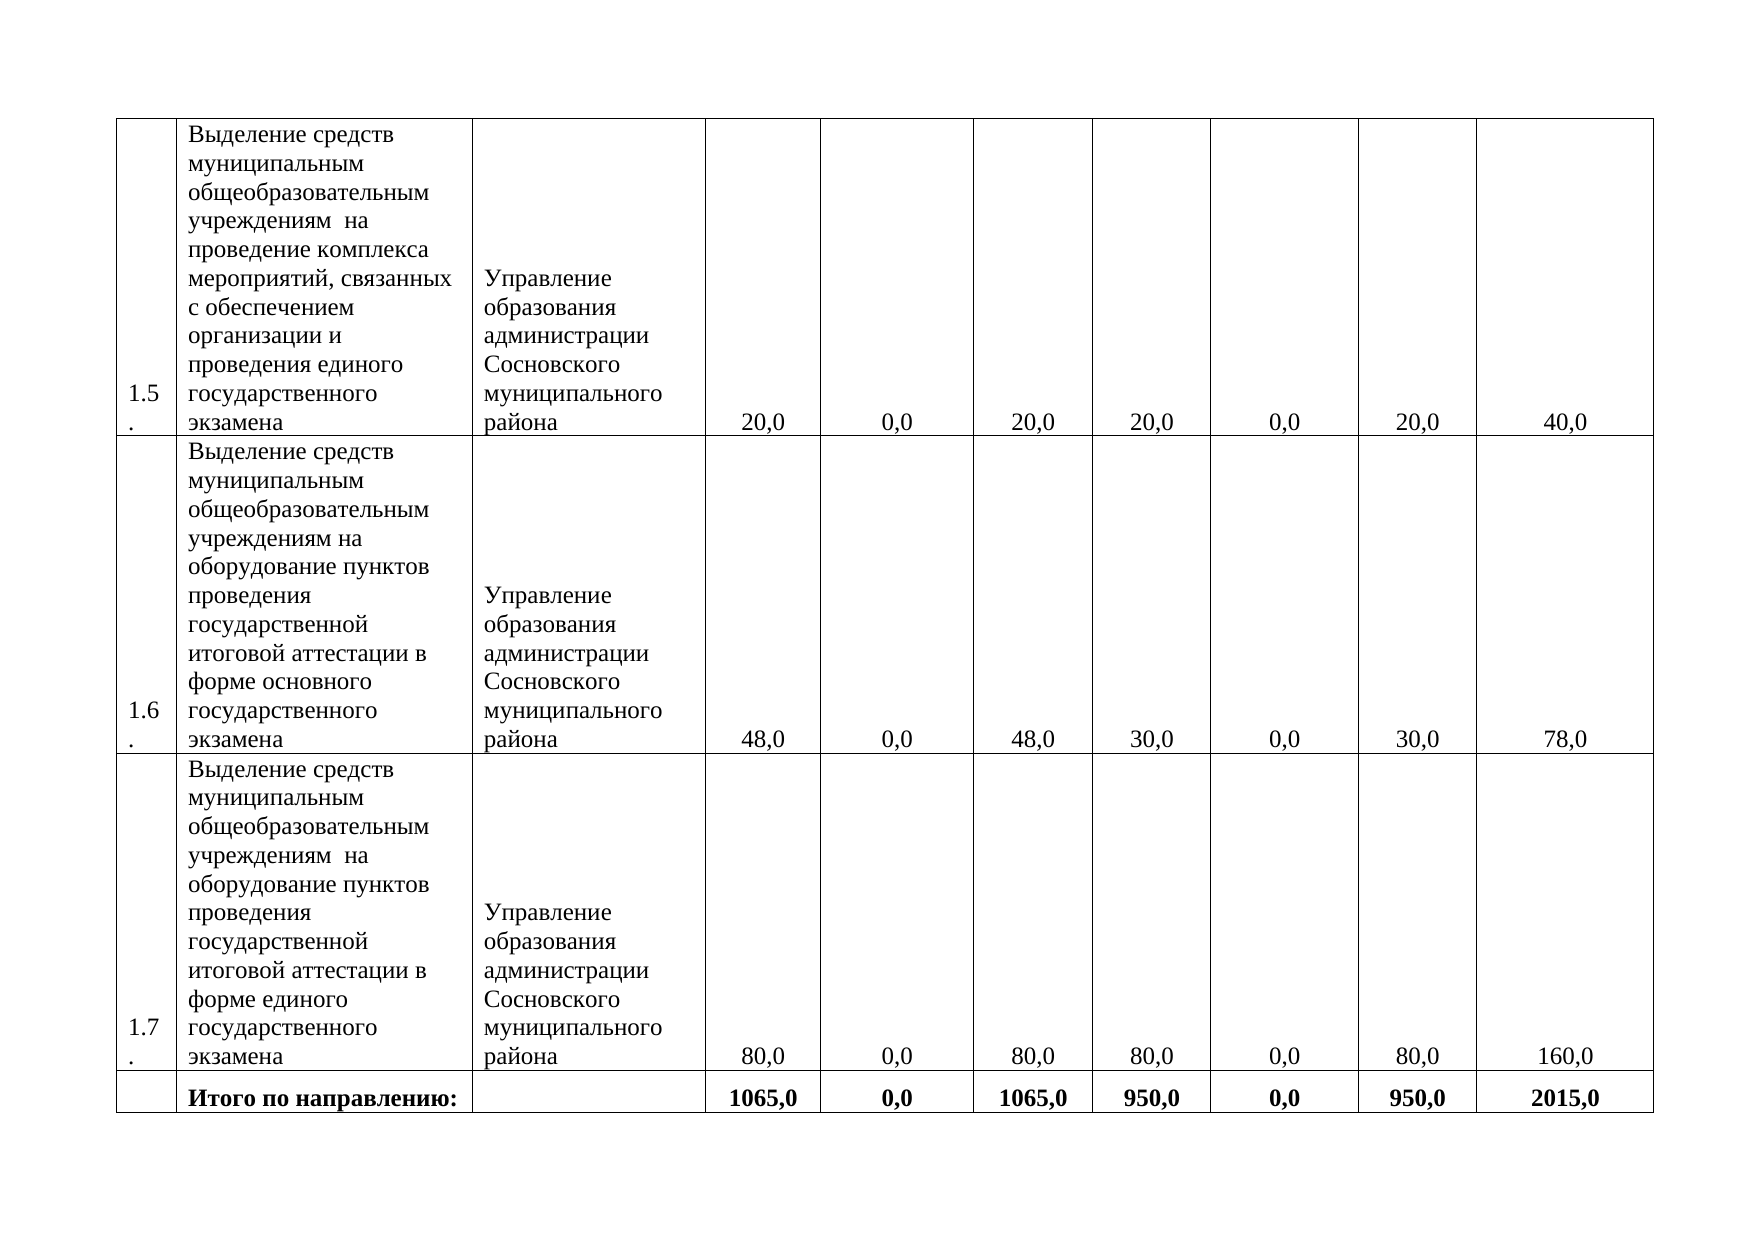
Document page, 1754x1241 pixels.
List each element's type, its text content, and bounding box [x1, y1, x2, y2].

table_cell 0,0 [821, 119, 973, 435]
table_cell 1065,0 [974, 1071, 1092, 1112]
table_cell 0,0 [821, 436, 973, 753]
table_cell 20,0 [974, 119, 1092, 435]
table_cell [473, 119, 705, 435]
table_cell 950,0 [1093, 1071, 1210, 1112]
table_cell 1065,0 [706, 1071, 820, 1112]
table_cell Итого по направлению: [177, 1071, 472, 1112]
table_cell Выделение средств муниципальным общеобразовательным учреждениям на оборудование пунктов проведения государственной итоговой аттестации в форме единого государственного экзамена [177, 754, 472, 1070]
table_cell Управление образования администрации Сосновского муниципального района [473, 754, 705, 1070]
table_cell 80,0 [974, 754, 1092, 1070]
table_cell [473, 1071, 705, 1112]
table_cell 2015,0 [1477, 1071, 1653, 1112]
table_cell [117, 1071, 176, 1112]
table_cell 48,0 [706, 436, 820, 753]
table_cell 80,0 [706, 754, 820, 1070]
table_cell 1.7. [117, 754, 176, 1070]
table_cell 80,0 [1093, 754, 1210, 1070]
table_cell 20,0 [706, 119, 820, 435]
table_cell 78,0 [1477, 436, 1653, 753]
table_cell 48,0 [974, 436, 1092, 753]
table_cell 80,0 [1359, 754, 1476, 1070]
table_cell 0,0 [1211, 436, 1358, 753]
table_cell 0,0 [821, 754, 973, 1070]
table_cell 950,0 [1359, 1071, 1476, 1112]
table_cell Управление образования администрации Сосновского муниципального района [473, 436, 705, 753]
table_cell 40,0 [1477, 119, 1653, 435]
table_cell 0,0 [1211, 754, 1358, 1070]
table_cell 1.5. [117, 119, 176, 435]
table_cell 0,0 [821, 1071, 973, 1112]
table_cell 0,0 [1211, 1071, 1358, 1112]
table_cell 1.6. [117, 436, 176, 753]
table_cell 20,0 [1359, 119, 1476, 435]
table_cell 30,0 [1359, 436, 1476, 753]
table_cell 160,0 [1477, 754, 1653, 1070]
table_cell 30,0 [1093, 436, 1210, 753]
table_cell Выделение средств муниципальным общеобразовательным учреждениям на проведение комплекса мероприятий, связанных с обеспечением организации и проведения единого государственного экзамена [177, 119, 472, 435]
table_cell 0,0 [1211, 119, 1358, 435]
table_cell 20,0 [1093, 119, 1210, 435]
table_cell Выделение средств муниципальным общеобразовательным учреждениям на оборудование пунктов проведения государственной итоговой аттестации в форме основного государственного экзамена [177, 436, 472, 753]
